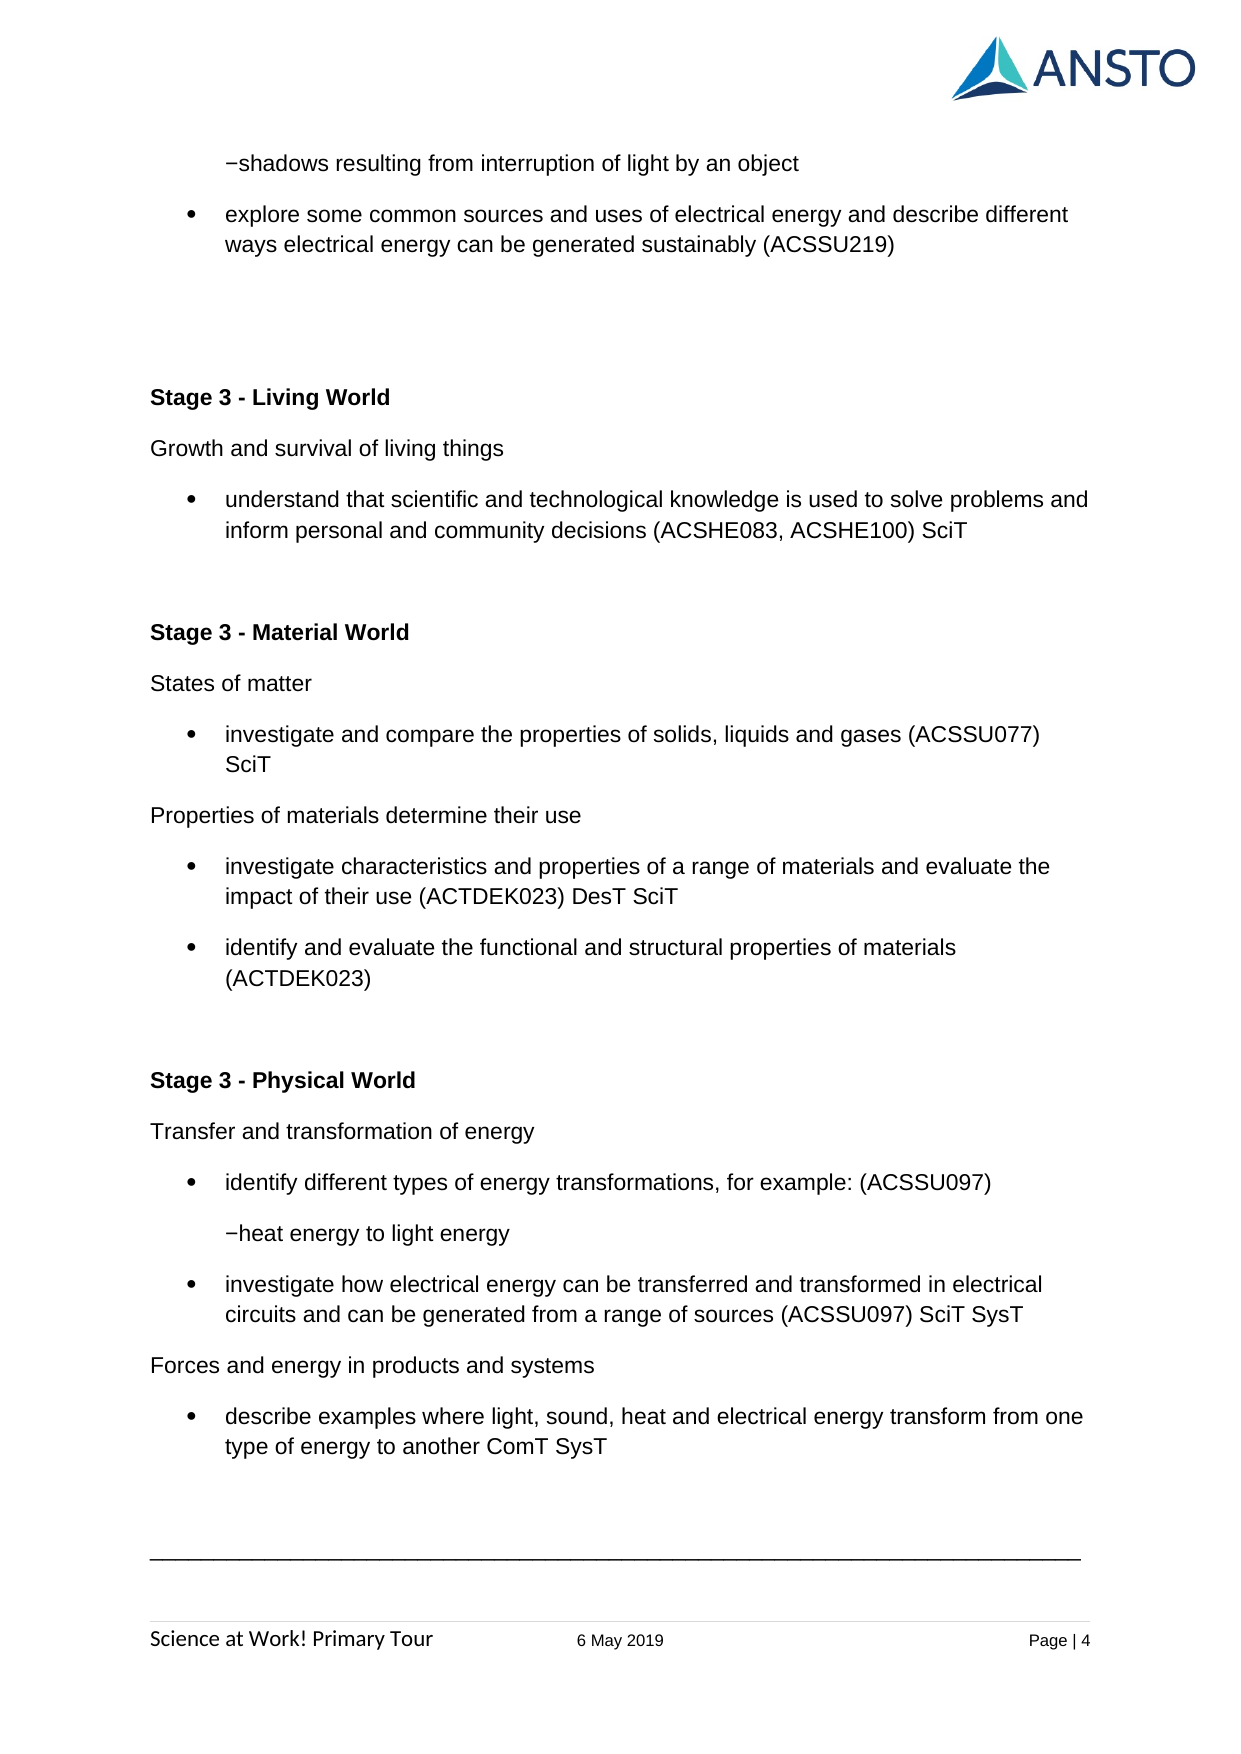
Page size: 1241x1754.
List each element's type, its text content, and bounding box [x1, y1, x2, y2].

text Stage 3 - Physical World [150, 1067, 1090, 1093]
list understand that scientific and technological knowledge is used to solve problems and inform personal and community decisions (ACSHE083, ACSHE100) SciT [187, 486, 1090, 543]
text States of matter [150, 670, 1090, 696]
picture [949, 36, 1197, 105]
list identify different types of energy transformations, for example: (ACSSU097) [187, 1169, 1090, 1195]
text −shadows resulting from interruption of light by an object [150, 150, 1090, 176]
text _________________________________________________________________________ [150, 1535, 1090, 1562]
list investigate how electrical energy can be transferred and transformed in electrical circuits and can be generated from a range of sources (ACSSU097) SciT SysT [187, 1271, 1090, 1327]
list describe examples where light, sound, heat and electrical energy transform from one type of energy to another ComT SysT [187, 1403, 1090, 1460]
text Stage 3 - Living World [150, 384, 1090, 411]
text Growth and survival of living things [150, 435, 1090, 462]
list investigate characteristics and properties of a range of materials and evaluate the impact of their use (ACTDEK023) DesT SciT [187, 853, 1090, 910]
text Transfer and transformation of energy [150, 1118, 1090, 1144]
text Properties of materials determine their use [150, 802, 1090, 828]
list explore some common sources and uses of electrical energy and describe different ways electrical energy can be generated sustainably (ACSSU219) [187, 201, 1090, 258]
list investigate and compare the properties of solids, liquids and gases (ACSSU077) SciT [187, 721, 1090, 777]
list identify and evaluate the functional and structural properties of materials (ACTDEK023) [187, 934, 1090, 991]
text Forces and energy in products and systems [150, 1352, 1090, 1378]
text Stage 3 - Material World [150, 619, 1090, 645]
text −heat energy to light energy [150, 1220, 1090, 1246]
